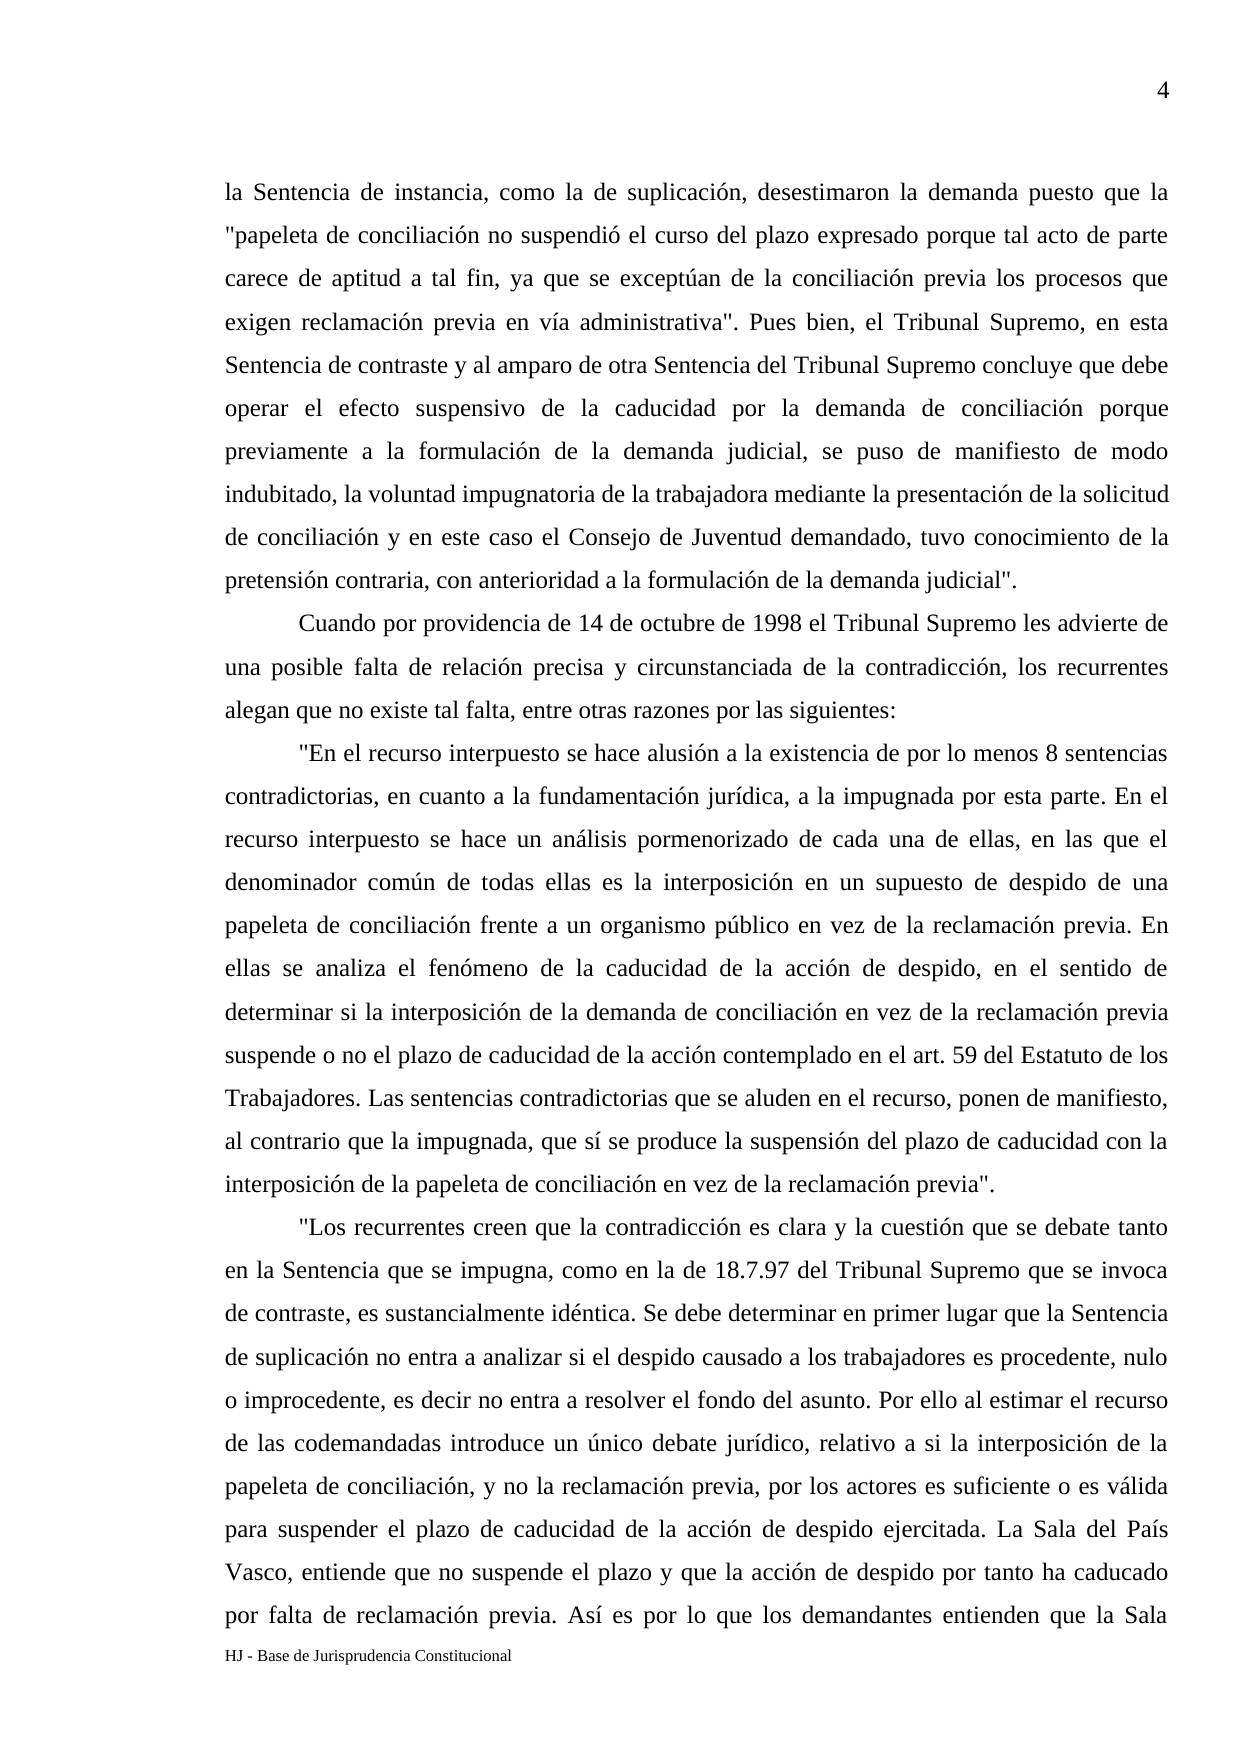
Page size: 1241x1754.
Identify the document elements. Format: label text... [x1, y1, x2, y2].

text "En el recurso interpuesto se hace alusión a la existencia de por lo menos 8 sentencias contradictorias, en cuanto a la fundamentación jurídica, a la impugnada por esta parte. En el recurso interpuesto se hace un análisis pormenorizado de cada una de ellas, en las que el denominador común de todas ellas es la interposición en un supuesto de despido de una papeleta de conciliación frente a un organismo público en vez de la reclamación previa. En ellas se analiza el fenómeno de la caducidad de la acción de despido, en el sentido de determinar si la interposición de la demanda de conciliación en vez de la reclamación previa suspende o no el plazo de caducidad de la acción contemplado en el art. 59 del Estatuto de los Trabajadores. Las sentencias contradictorias que se aluden en el recurso, ponen de manifiesto, al contrario que la impugnada, que sí se produce la suspensión del plazo de caducidad con la interposición de la papeleta de conciliación en vez de la reclamación previa". [224, 738, 1169, 1198]
text Cuando por providencia de 14 de octubre de 1998 el Tribunal Supremo les advierte de una posible falta de relación precisa y circunstanciada de la contradicción, los recurrentes alegan que no existe tal falta, entre otras razones por las siguientes: [224, 608, 1169, 723]
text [224, 1212, 1169, 1629]
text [224, 177, 1169, 594]
